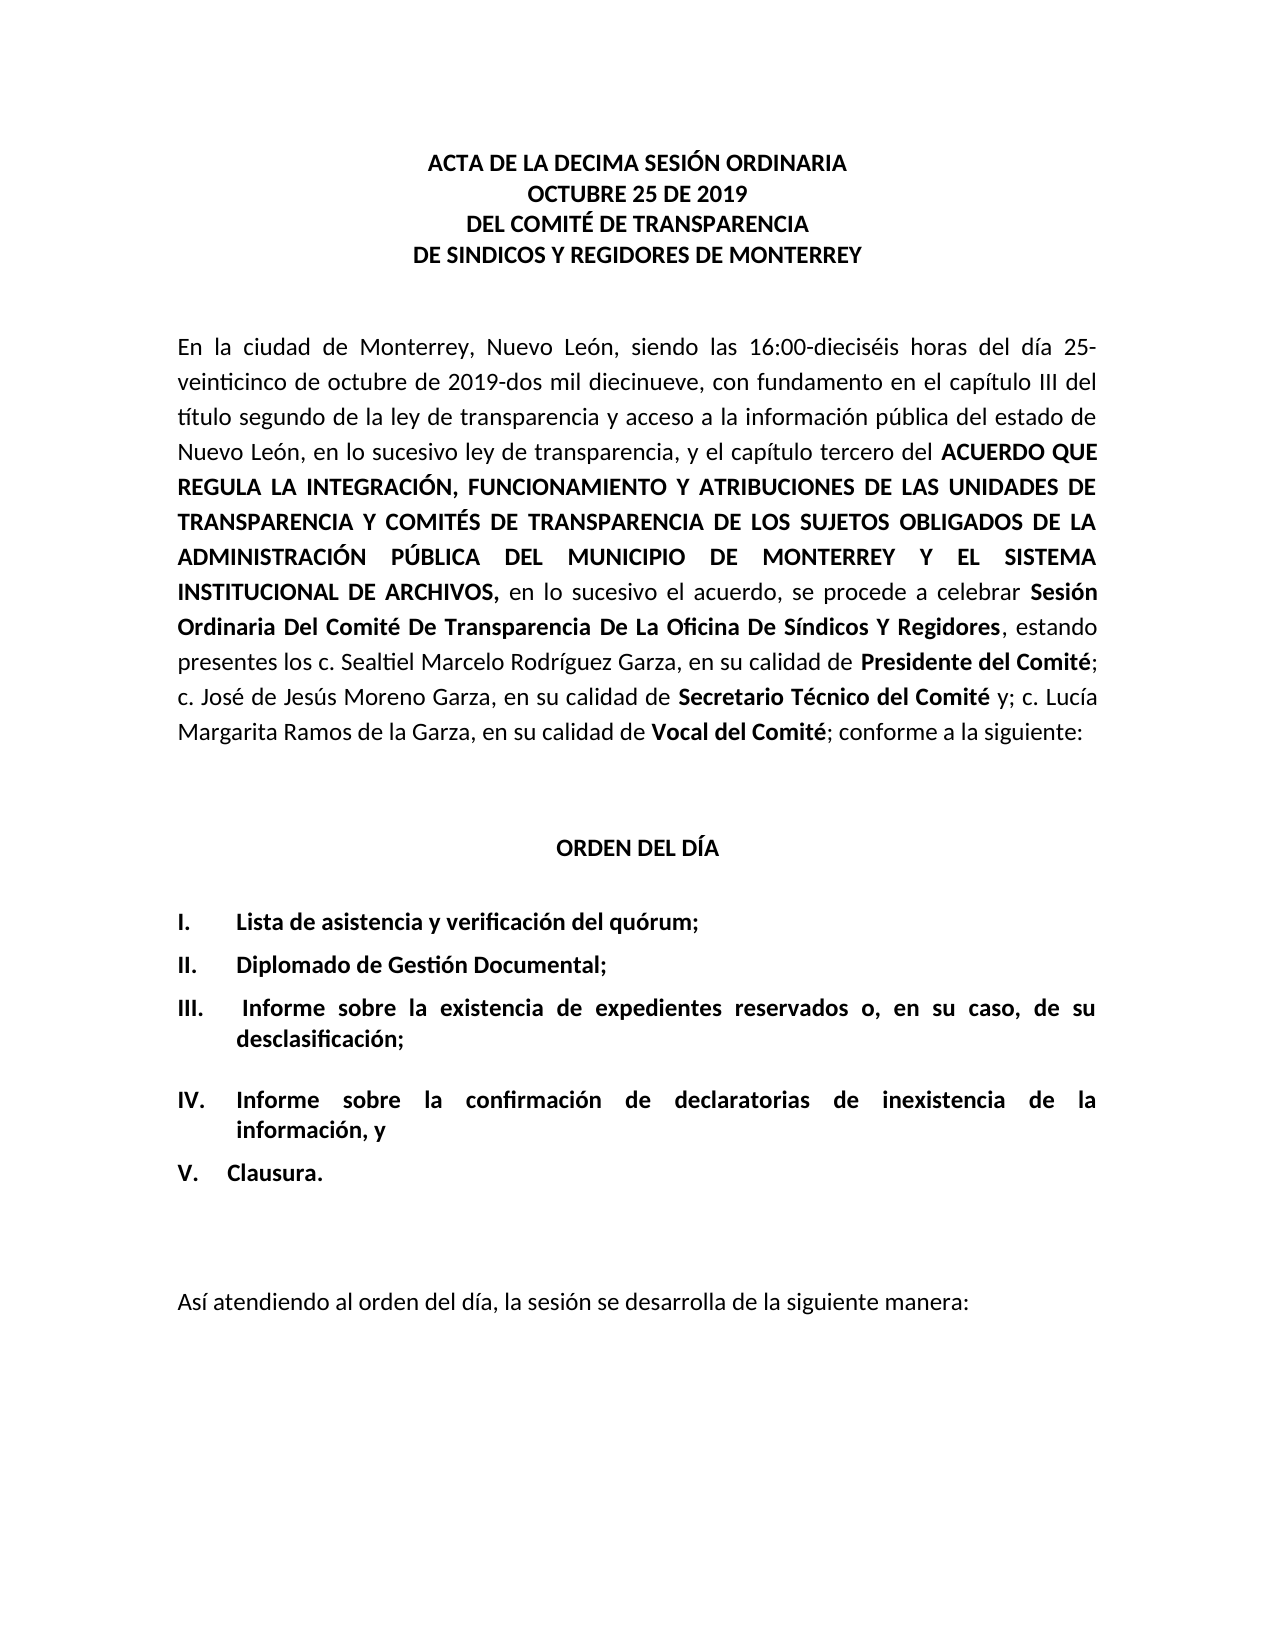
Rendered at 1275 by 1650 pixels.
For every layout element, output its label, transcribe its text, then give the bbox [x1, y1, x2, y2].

list Lista de asistencia y verificación del quórum; [177, 906, 1098, 937]
text OCTUBRE 25 DE 2019 [177, 178, 1098, 209]
text Así atendiendo al orden del día, la sesión se desarrolla de la siguiente manera: [177, 1286, 1098, 1317]
text DEL COMITÉ DE TRANSPARENCIA [177, 209, 1098, 239]
text ACTA DE LA DECIMA SESIÓN ORDINARIA [177, 148, 1098, 178]
text En la ciudad de Monterrey, Nuevo León, siendo las 16:00-dieciséis horas del día 25-veinticinco de octubre de 2019-dos mil diecinueve, con fundamento en el capítulo III del título segundo de la ley de transparencia y acceso a la información pública del estado de Nuevo León, en lo sucesivo ley de transparencia, y el capítulo tercero del ACUERDO QUE REGULA LA INTEGRACIÓN, FUNCIONAMIENTO Y ATRIBUCIONES DE LAS UNIDADES DE TRANSPARENCIA Y COMITÉS DE TRANSPARENCIA DE LOS SUJETOS OBLIGADOS DE LA ADMINISTRACIÓN PÚBLICA DEL MUNICIPIO DE MONTERREY Y EL SISTEMA INSTITUCIONAL DE ARCHIVOS, en lo sucesivo el acuerdo, se procede a celebrar Sesión Ordinaria Del Comité De Transparencia De La Oficina De Síndicos Y Regidores, estando presentes los c. Sealtiel Marcelo Rodríguez Garza, en su calidad de Presidente del Comité; c. José de Jesús Moreno Garza, en su calidad de Secretario Técnico del Comité y; c. Lucía Margarita Ramos de la Garza, en su calidad de Vocal del Comité; conforme a la siguiente: [177, 331, 1098, 746]
text IV. Informe sobre la confirmación de declaratorias de inexistencia de la información, y [177, 1084, 1098, 1145]
text DE SINDICOS Y REGIDORES DE MONTERREY [177, 239, 1098, 270]
text ORDEN DEL DÍA [177, 833, 1098, 863]
text III. Informe sobre la existencia de expedientes reservados o, en su caso, de su desclasificación; [177, 992, 1098, 1053]
list Diplomado de Gestión Documental; [177, 949, 1098, 980]
text V. Clausura. [177, 1157, 1098, 1188]
